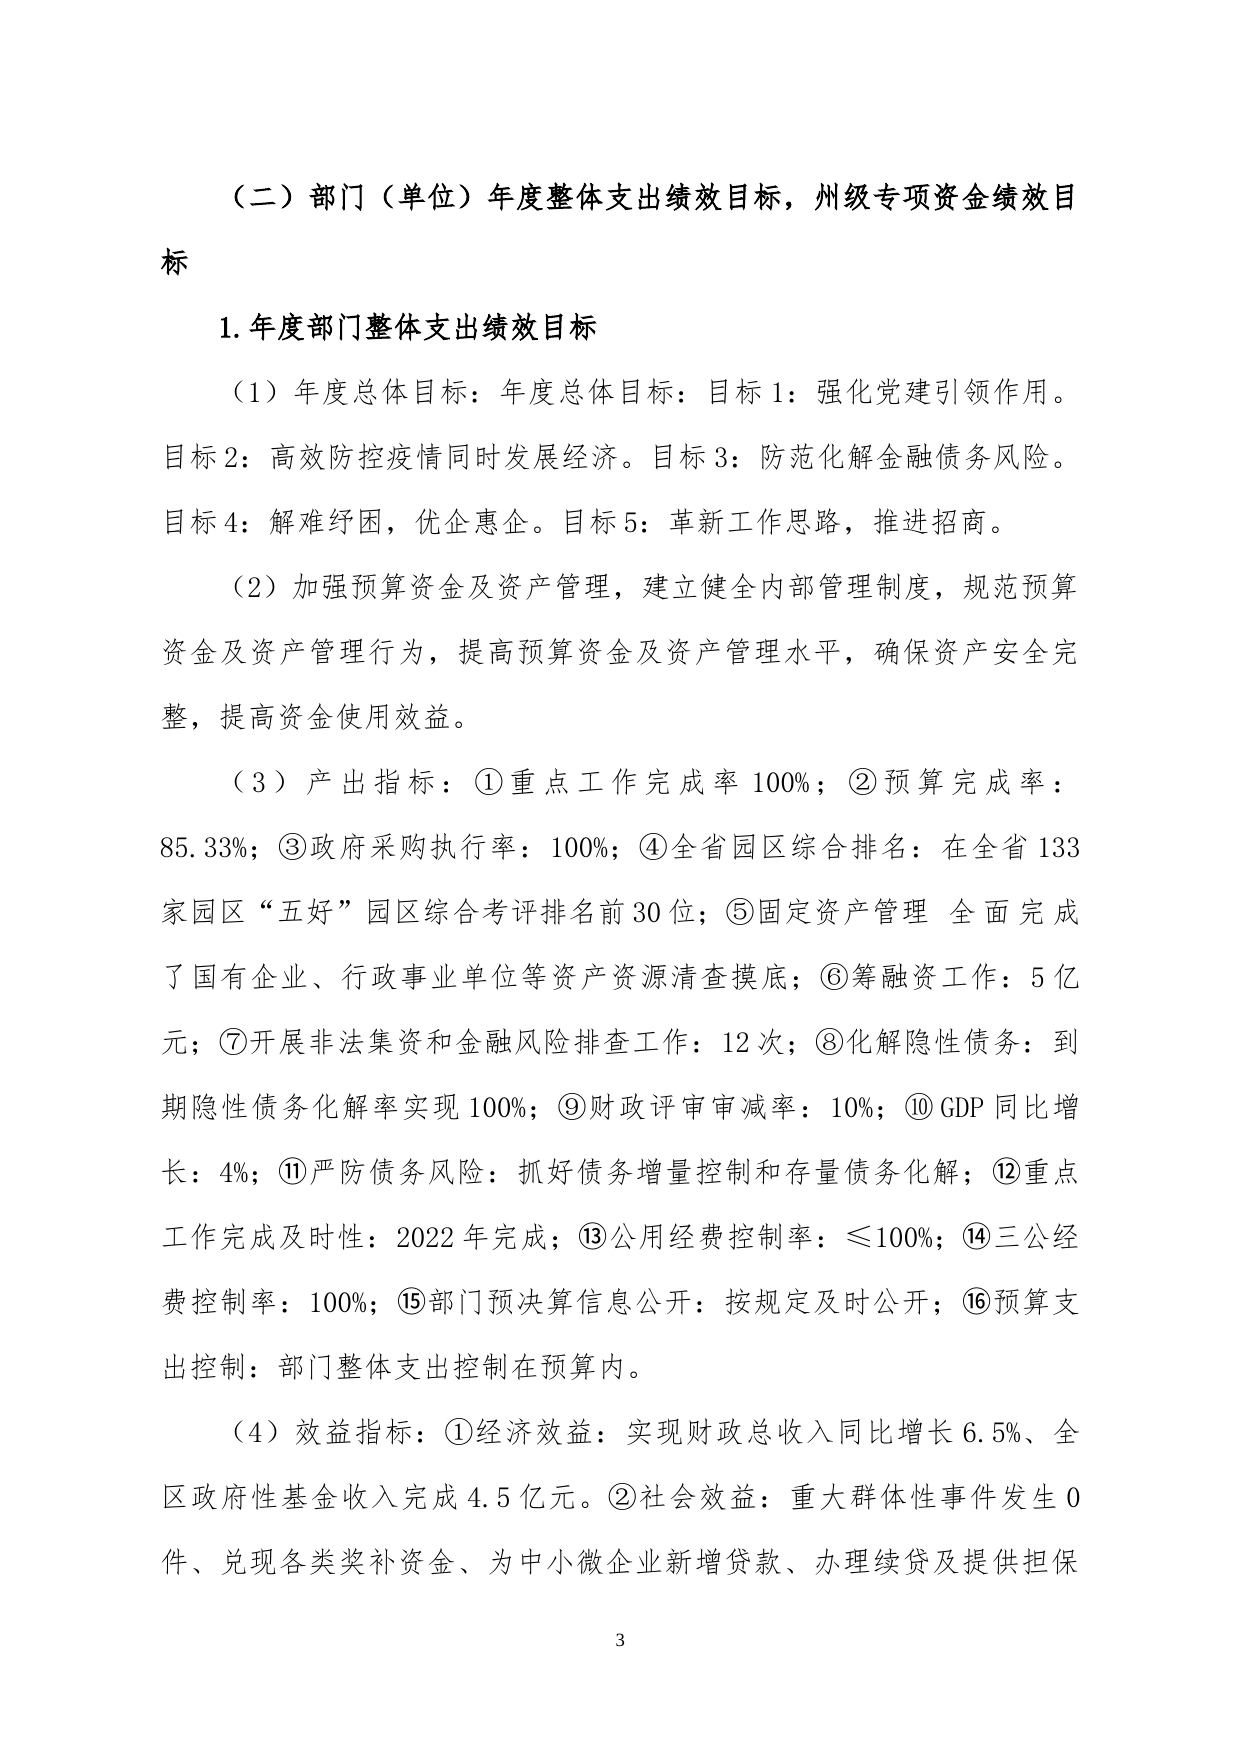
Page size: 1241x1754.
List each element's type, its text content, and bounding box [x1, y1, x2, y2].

text （3）产出指标：①重点工作完成率100%；②预算完成率：85.33%；③政府采购执行率：100%；④全省园区综合排名：在全省133家园区“五好”园区综合考评排名前30位；⑤固定资产管理 全面完成了国有企业、行政事业单位等资产资源清查摸底；⑥筹融资工作：5亿元；⑦开展非法集资和金融风险排查工作：12次；⑧化解隐性债务：到期隐性债务化解率实现100%；⑨财政评审审减率：10%；⑩GDP同比增长：4%；⑪严防债务风险：抓好债务增量控制和存量债务化解；⑫重点工作完成及时性：2022年完成；⑬公用经费控制率：≤100%；⑭三公经费控制率：100%；⑮部门预决算信息公开：按规定及时公开；⑯预算支出控制：部门整体支出控制在预算内。 [159, 747, 1081, 1397]
list （二）部门（单位）年度整体支出绩效目标，州级专项资金绩效目标 [159, 162, 1081, 292]
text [159, 1397, 1081, 1592]
list （1）年度总体目标：年度总体目标：目标1：强化党建引领作用。目标2：高效防控疫情同时发展经济。目标3：防范化解金融债务风险。目标4：解难纾困，优企惠企。目标5：革新工作思路，推进招商。 [159, 357, 1081, 552]
list 1.年度部门整体支出绩效目标 [159, 292, 1081, 357]
text （2）加强预算资金及资产管理，建立健全内部管理制度，规范预算资金及资产管理行为，提高预算资金及资产管理水平，确保资产安全完整，提高资金使用效益。 [159, 552, 1081, 747]
